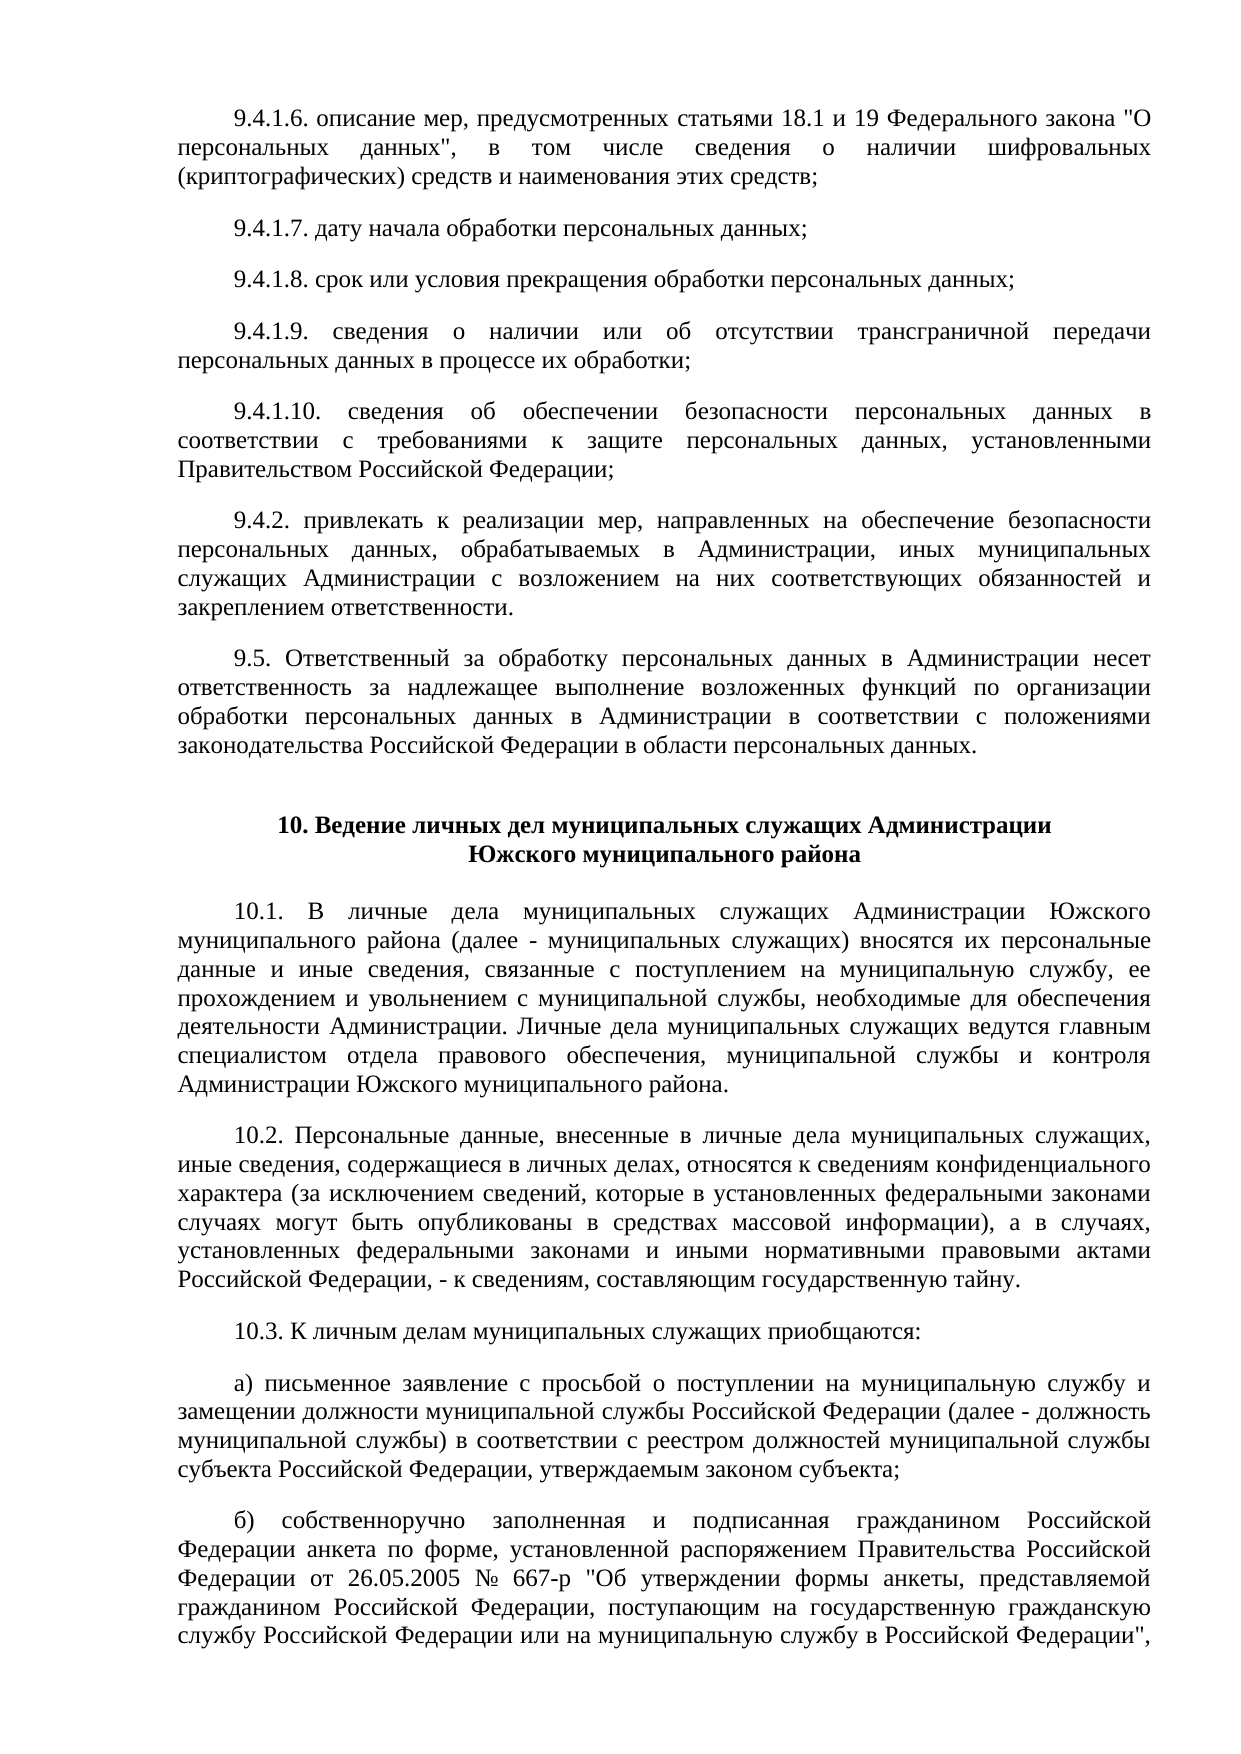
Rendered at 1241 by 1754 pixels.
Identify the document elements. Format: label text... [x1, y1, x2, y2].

text 9.4.1.7. дату начала обработки персональных данных; [177, 213, 1152, 241]
text 9.4.1.9. сведения о наличии или об отсутствии трансграничной передачи персональных данных в процессе их обработки; [177, 316, 1152, 373]
text 9.4.2. привлекать к реализации мер, направленных на обеспечение безопасности персональных данных, обрабатываемых в Администрации, иных муниципальных служащих Администрации с возложением на них соответствующих обязанностей и закреплением ответственности. [177, 506, 1152, 621]
title 10. Ведение личных дел муниципальных служащих Администрации [177, 810, 1152, 839]
title Южского муниципального района [177, 839, 1152, 868]
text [177, 1506, 1152, 1649]
text 9.4.1.8. срок или условия прекращения обработки персональных данных; [177, 264, 1152, 293]
text 10.3. К личным делам муниципальных служащих приобщаются: [177, 1316, 1152, 1345]
text а) письменное заявление с просьбой о поступлении на муниципальную службу и замещении должности муниципальной службы Российской Федерации (далее - должность муниципальной службы) в соответствии с реестром должностей муниципальной службы субъекта Российской Федерации, утверждаемым законом субъекта; [177, 1368, 1152, 1483]
text 9.5. Ответственный за обработку персональных данных в Администрации несет ответственность за надлежащее выполнение возложенных функций по организации обработки персональных данных в Администрации в соответствии с положениями законодательства Российской Федерации в области персональных данных. [177, 643, 1152, 758]
text 9.4.1.6. описание мер, предусмотренных статьями 18.1 и 19 Федерального закона "О персональных данных", в том числе сведения о наличии шифровальных (криптографических) средств и наименования этих средств; [177, 103, 1152, 190]
text 9.4.1.10. сведения об обеспечении безопасности персональных данных в соответствии с требованиями к защите персональных данных, установленными Правительством Российской Федерации; [177, 396, 1152, 483]
text 10.1. В личные дела муниципальных служащих Администрации Южского муниципального района (далее - муниципальных служащих) вносятся их персональные данные и иные сведения, связанные с поступлением на муниципальную службу, ее прохождением и увольнением с муниципальной службы, необходимые для обеспечения деятельности Администрации. Личные дела муниципальных служащих ведутся главным специалистом отдела правового обеспечения, муниципальной службы и контроля Администрации Южского муниципального района. [177, 896, 1152, 1098]
text 10.2. Персональные данные, внесенные в личные дела муниципальных служащих, иные сведения, содержащиеся в личных делах, относятся к сведениям конфиденциального характера (за исключением сведений, которые в установленных федеральными законами случаях могут быть опубликованы в средствах массовой информации), а в случаях, установленных федеральными законами и иными нормативными правовыми актами Российской Федерации, - к сведениям, составляющим государственную тайну. [177, 1121, 1152, 1293]
